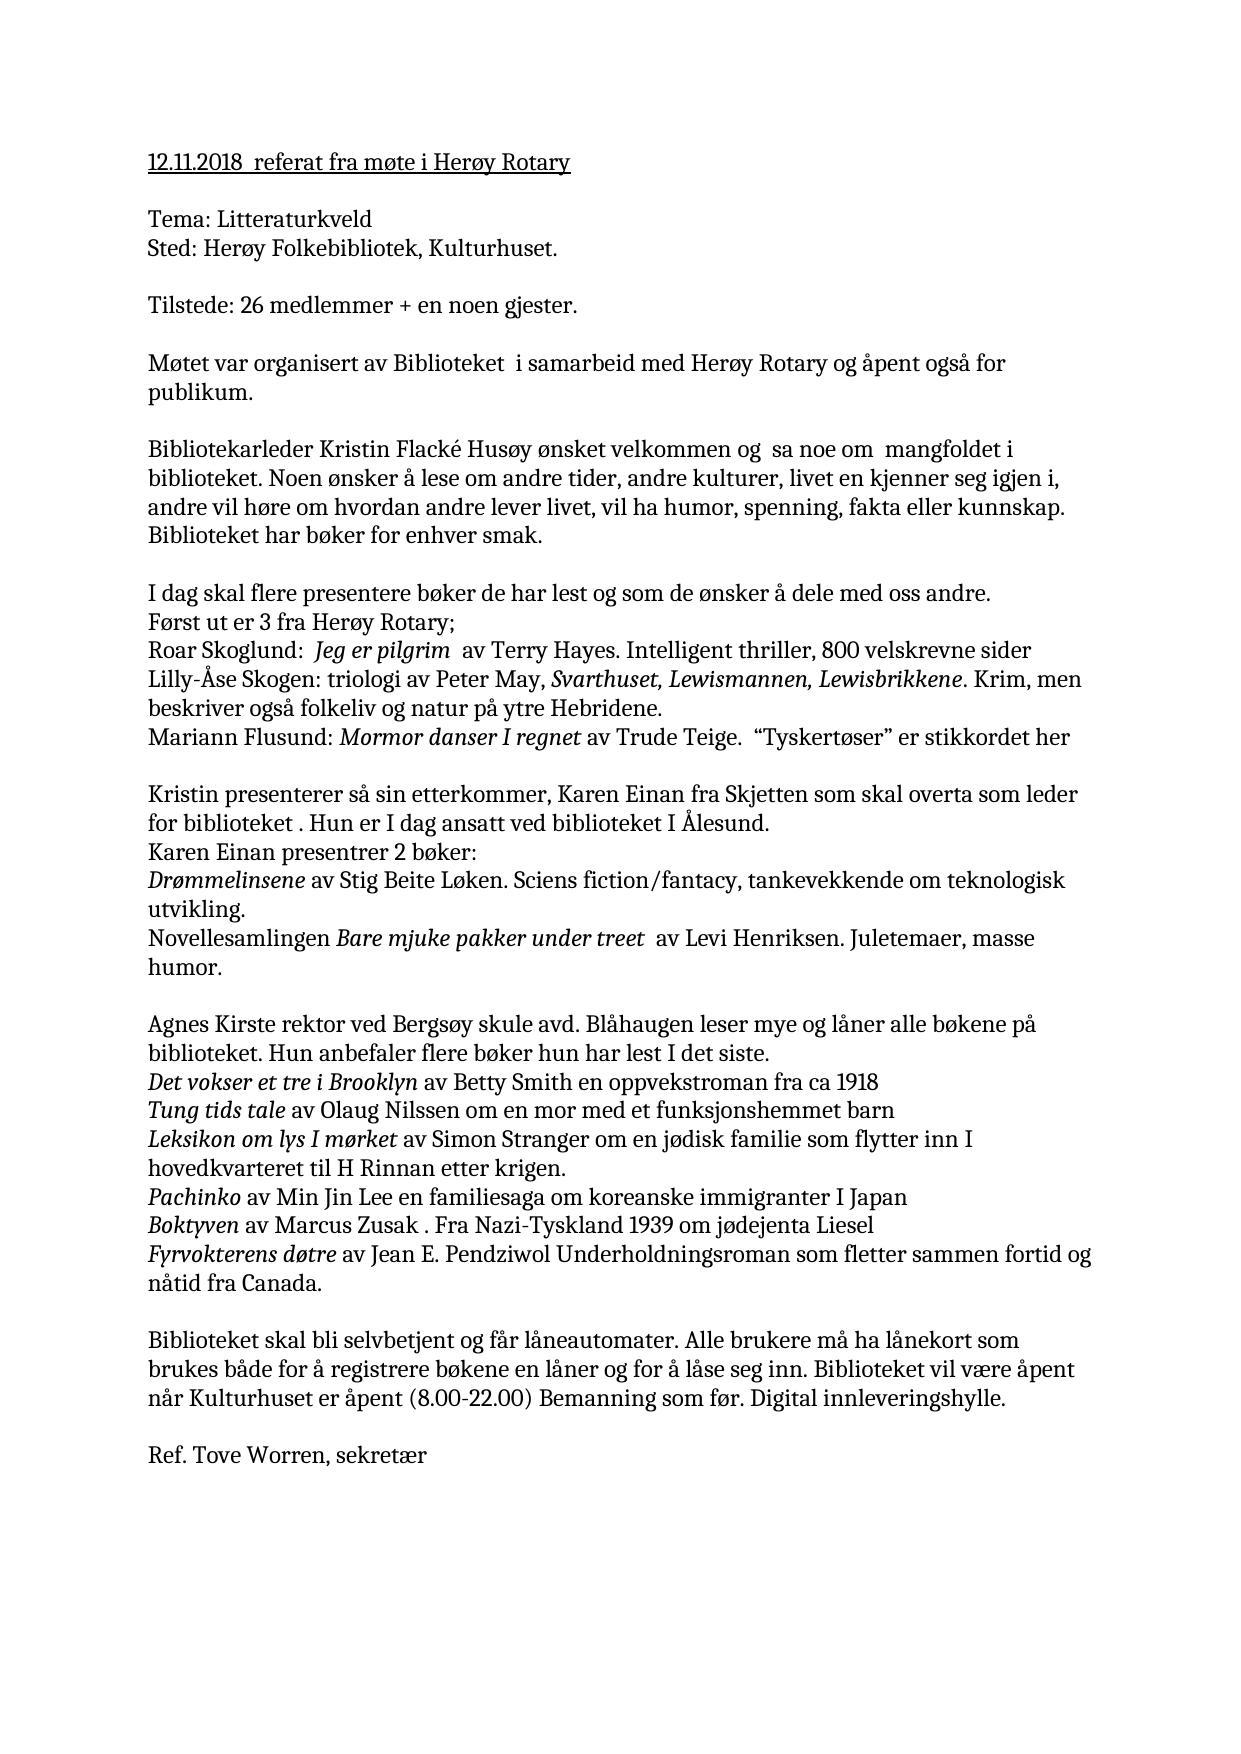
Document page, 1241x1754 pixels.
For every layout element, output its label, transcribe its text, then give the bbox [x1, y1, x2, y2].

text I dag skal flere presentere bøker de har lest og som de ønsker å dele med oss andre. [148, 579, 1093, 608]
text Tung tids tale av Olaug Nilssen om en mor med et funksjonshemmet barn [148, 1096, 1093, 1125]
text Møtet var organisert av Biblioteket i samarbeid med Herøy Rotary og åpent også for publikum. [148, 349, 1093, 406]
text Pachinko av Min Jin Lee en familiesaga om koreanske immigranter I Japan [148, 1183, 1093, 1211]
text Roar Skoglund: Jeg er pilgrim av Terry Hayes. Intelligent thriller, 800 velskrevne sider [148, 636, 1093, 665]
text Tilstede: 26 medlemmer + en noen gjester. [148, 291, 1093, 320]
text Tema: Litteraturkveld [148, 205, 1093, 234]
text Drømmelinsene av Stig Beite Løken. Sciens fiction/fantacy, tankevekkende om teknologisk utvikling. [148, 866, 1093, 924]
text Bibliotekarleder Kristin Flacké Husøy ønsket velkommen og sa noe om mangfoldet i biblioteket. Noen ønsker å lese om andre tider, andre kulturer, livet en kjenner seg igjen i, andre vil høre om hvordan andre lever livet, vil ha humor, spenning, fakta eller kunnskap. [148, 435, 1093, 521]
text Leksikon om lys I mørket av Simon Stranger om en jødisk familie som flytter inn I hovedkvarteret til H Rinnan etter krigen. [148, 1125, 1093, 1183]
text Novellesamlingen Bare mjuke pakker under treet av Levi Henriksen. Juletemaer, masse humor. [148, 924, 1093, 981]
text Det vokser et tre i Brooklyn av Betty Smith en oppvekstroman fra ca 1918 [148, 1068, 1093, 1096]
text 12.11.2018 referat fra møte i Herøy Rotary [148, 148, 1093, 176]
text Fyrvokterens døtre av Jean E. Pendziwol Underholdningsroman som fletter sammen fortid og nåtid fra Canada. [148, 1240, 1093, 1298]
text Biblioteket har bøker for enhver smak. [148, 521, 1093, 550]
text Ref. Tove Worren, sekretær [148, 1441, 1093, 1470]
text Agnes Kirste rektor ved Bergsøy skule avd. Blåhaugen leser mye og låner alle bøkene på biblioteket. Hun anbefaler flere bøker hun har lest I det siste. [148, 1010, 1093, 1068]
text Kristin presenterer så sin etterkommer, Karen Einan fra Skjetten som skal overta som leder for biblioteket . Hun er I dag ansatt ved biblioteket I Ålesund. [148, 780, 1093, 838]
text Først ut er 3 fra Herøy Rotary; [148, 608, 1093, 636]
text Karen Einan presentrer 2 bøker: [148, 838, 1093, 866]
text Boktyven av Marcus Zusak . Fra Nazi-Tyskland 1939 om jødejenta Liesel [148, 1211, 1093, 1240]
text Mariann Flusund: Mormor danser I regnet av Trude Teige. “Tyskertøser” er stikkordet her [148, 723, 1093, 751]
text Lilly-Åse Skogen: triologi av Peter May, Svarthuset, Lewismannen, Lewisbrikkene. Krim, men beskriver også folkeliv og natur på ytre Hebridene. [148, 665, 1093, 723]
text Sted: Herøy Folkebibliotek, Kulturhuset. [148, 234, 1093, 263]
text Biblioteket skal bli selvbetjent og får låneautomater. Alle brukere må ha lånekort som brukes både for å registrere bøkene en låner og for å låse seg inn. Biblioteket vil være åpent når Kulturhuset er åpent (8.00-22.00) Bemanning som før. Digital innleveringshylle. [148, 1326, 1093, 1413]
